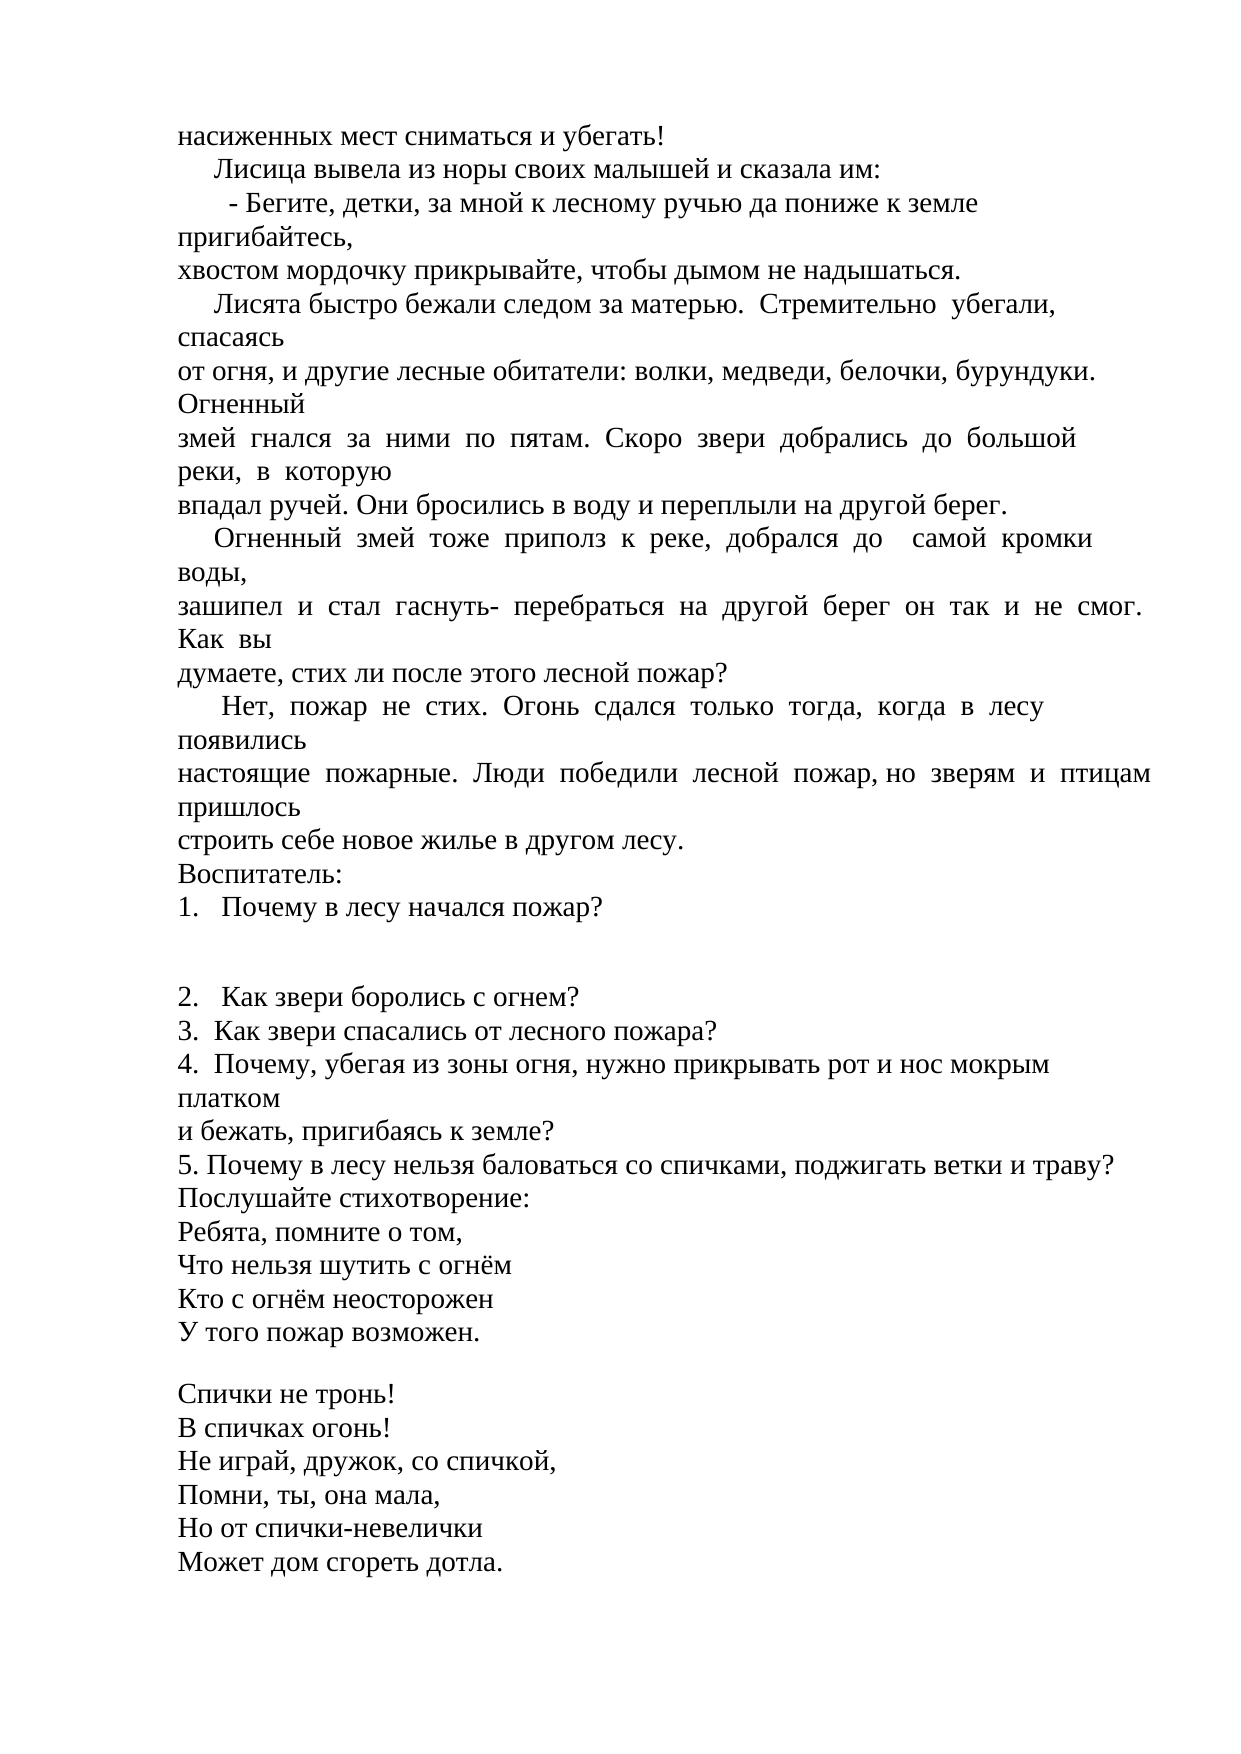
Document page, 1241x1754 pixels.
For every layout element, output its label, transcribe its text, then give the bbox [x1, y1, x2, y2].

text 3. Как звери спасались от лесного пожара? [177, 1013, 1152, 1046]
text от огня, и другие лесные обитатели: волки, медведи, белочки, бурундуки. Огненный [177, 353, 1152, 420]
text Не играй, дружок, со спичкой, [177, 1443, 1152, 1477]
text 5. Почему в лесу нельзя баловаться со спичками, поджигать ветки и траву? [177, 1147, 1152, 1180]
text Может дом сгореть дотла. [177, 1544, 1152, 1577]
text впадал ручей. Они бросились в воду и переплыли на другой берег. [177, 487, 1152, 521]
text Что нельзя шутить с огнём [177, 1247, 1152, 1281]
text 2. Как звери боролись с огнем? [177, 979, 1152, 1013]
text Нет, пожар не стих. Огонь сдался только тогда, когда в лесу появились [177, 688, 1152, 755]
text строить себе новое жилье в другом лесу. [177, 822, 1152, 856]
text Послушайте стихотворение: [177, 1180, 1152, 1214]
text Лисята быстро бежали следом за матерью. Стремительно убегали, спасаясь [177, 286, 1152, 353]
text В спичках огонь! [177, 1410, 1152, 1443]
text Кто с огнём неосторожен [177, 1281, 1152, 1314]
text насиженных мест сниматься и убегать! [177, 118, 1152, 152]
text Огненный змей тоже приполз к реке, добрался до самой кромки воды, [177, 521, 1152, 588]
text думаете, стих ли после этого лесной пожар? [177, 655, 1152, 688]
text - Бегите, детки, за мной к лесному ручью да пониже к земле пригибайтесь, [177, 185, 1152, 252]
text хвостом мордочку прикрывайте, чтобы дымом не надышаться. [177, 252, 1152, 286]
text 1. Почему в лесу начался пожар? [177, 889, 1152, 923]
text 4. Почему, убегая из зоны огня, нужно прикрывать рот и нос мокрым платком [177, 1046, 1152, 1113]
text Воспитатель: [177, 856, 1152, 889]
text Помни, ты, она мала, [177, 1477, 1152, 1510]
text Ребята, помните о том, [177, 1214, 1152, 1247]
text Но от спички-невелички [177, 1510, 1152, 1544]
text Лисица вывела из норы своих малышей и сказала им: [177, 152, 1152, 185]
text и бежать, пригибаясь к земле? [177, 1113, 1152, 1147]
text змей гнался за ними по пятам. Скоро звери добрались до большой реки, в которую [177, 420, 1152, 487]
text настоящие пожарные. Люди победили лесной пожар, но зверям и птицам пришлось [177, 755, 1152, 822]
text Спички не тронь! [177, 1376, 1152, 1410]
text зашипел и стал гаснуть- перебраться на другой берег он так и не смог. Как вы [177, 588, 1152, 655]
text У того пожар возможен. [177, 1314, 1152, 1348]
